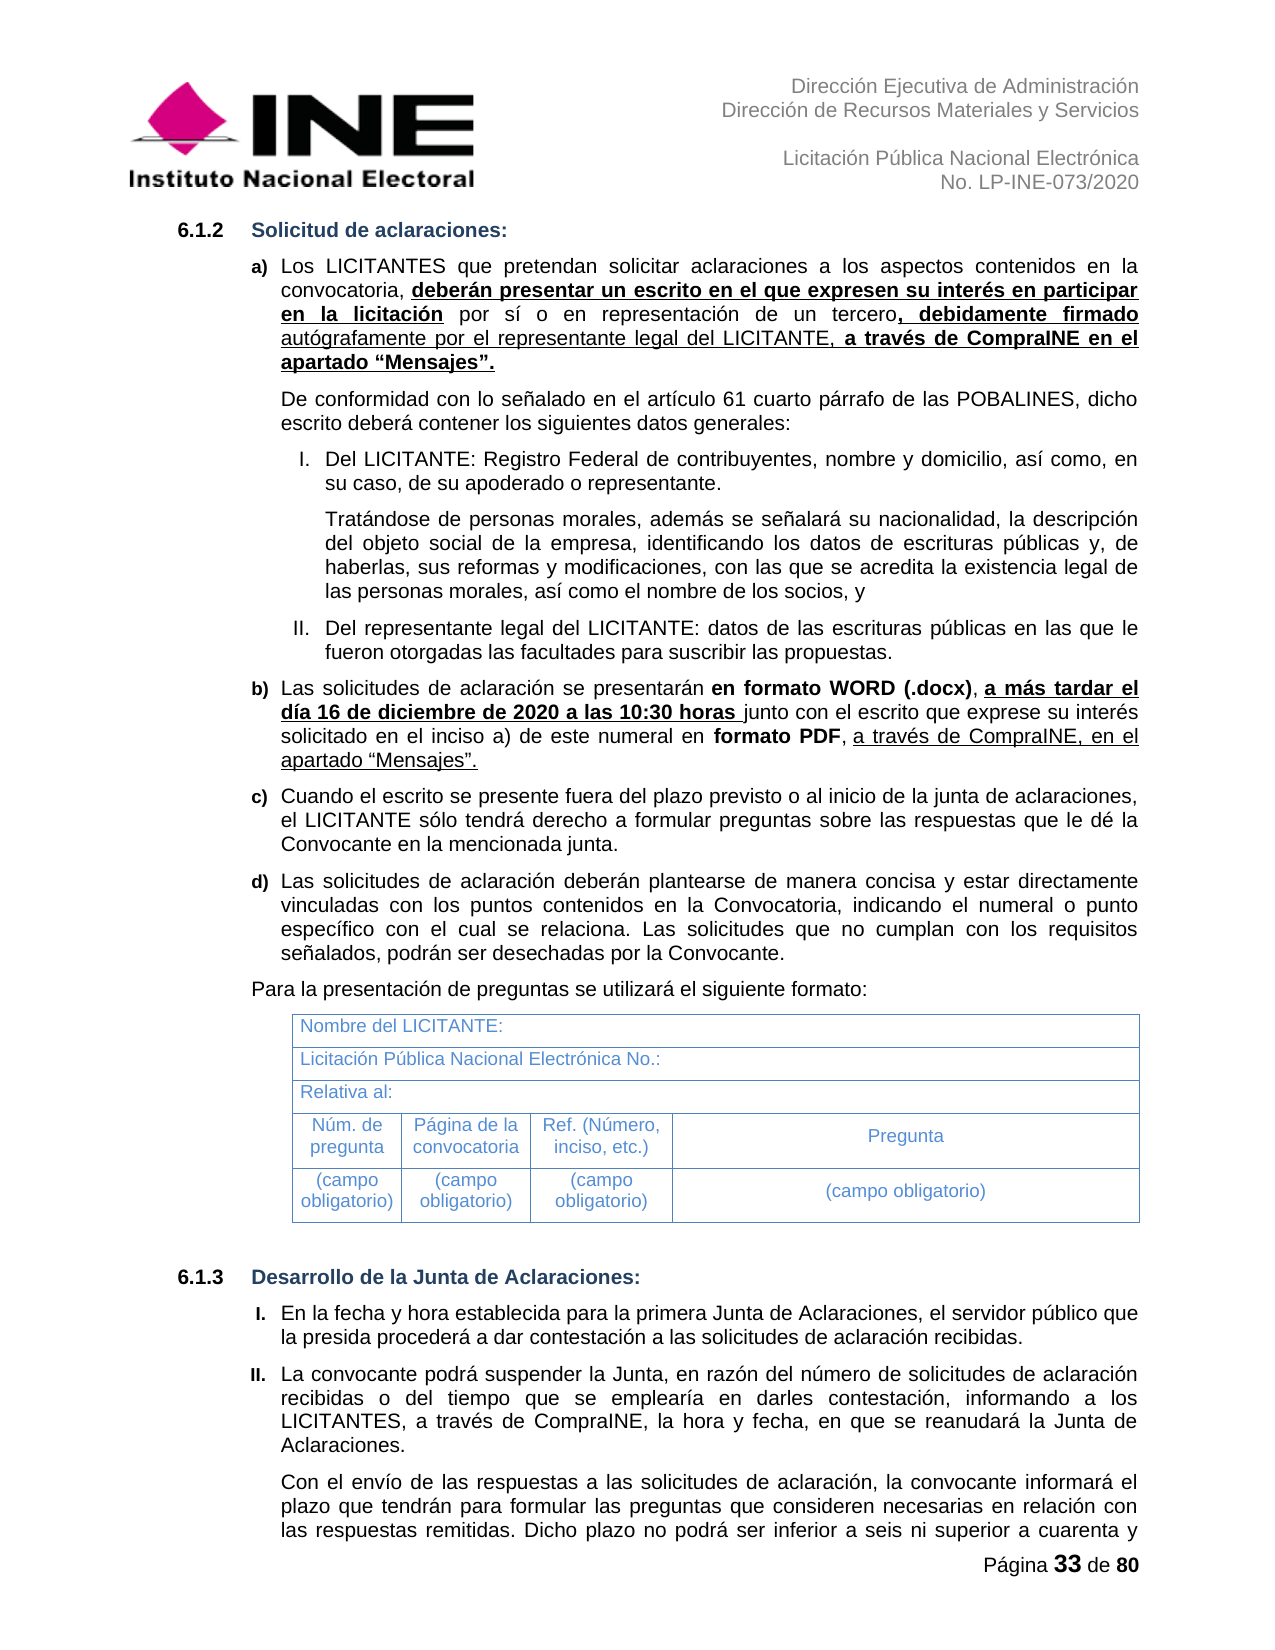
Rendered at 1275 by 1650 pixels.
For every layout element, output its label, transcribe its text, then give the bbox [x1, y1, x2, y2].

list Las solicitudes de aclaración deberán plantearse de manera concisa y estar directamente vinculadas con los puntos contenidos en la Convocatoria, indicando el numeral o punto específico con el cual se relaciona. Las solicitudes que no cumplan con los requisitos señalados, podrán ser desechadas por la Convocante. [251, 869, 1139, 964]
subtitle 6.1.2 Solicitud de aclaraciones: [177, 218, 1139, 242]
table_cell Relativa al: [293, 1081, 1139, 1113]
table_cell Pregunta [673, 1114, 1139, 1168]
text De conformidad con lo señalado en el artículo 61 cuarto párrafo de las POBALINES, dicho escrito deberá contener los siguientes datos generales: [281, 386, 1139, 434]
picture [129, 82, 474, 187]
table_cell (campo obligatorio) [402, 1169, 530, 1222]
subtitle 6.1.3 Desarrollo de la Junta de Aclaraciones: [177, 1264, 1139, 1288]
list Cuando el escrito se presente fuera del plazo previsto o al inicio de la junta de aclaraciones, el LICITANTE sólo tendrá derecho a formular preguntas sobre las respuestas que le dé la Convocante en la mencionada junta. [251, 784, 1139, 856]
text Tratándose de personas morales, además se señalará su nacionalidad, la descripción del objeto social de la empresa, identificando los datos de escrituras públicas y, de haberlas, sus reformas y modificaciones, con las que se acredita la existencia legal de las personas morales, así como el nombre de los socios, y [310, 507, 1139, 603]
table_cell Licitación Pública Nacional Electrónica No.: [293, 1048, 1139, 1080]
table_cell (campo obligatorio) [531, 1169, 672, 1222]
list En la fecha y hora establecida para la primera Junta de Aclaraciones, el servidor público que la presida procederá a dar contestación a las solicitudes de aclaración recibidas. [266, 1301, 1139, 1349]
table_cell Ref. (Número, inciso, etc.) [531, 1114, 672, 1168]
table_cell (campo obligatorio) [673, 1169, 1139, 1222]
table_header Nombre del LICITANTE: [293, 1015, 1139, 1047]
table_cell (campo obligatorio) [293, 1169, 401, 1222]
list La convocante podrá suspender la Junta, en razón del número de solicitudes de aclaración recibidas o del tiempo que se emplearía en darles contestación, informando a los LICITANTES, a través de CompraINE, la hora y fecha, en que se reanudará la Junta de Aclaraciones. [266, 1361, 1139, 1457]
list Del LICITANTE: Registro Federal de contribuyentes, nombre y domicilio, así como, en su caso, de su apoderado o representante. [310, 447, 1139, 495]
table_cell Página de la convocatoria [402, 1114, 530, 1168]
list Los LICITANTES que pretendan solicitar aclaraciones a los aspectos contenidos en la convocatoria, deberán presentar un escrito en el que expresen su interés en participar en la licitación por sí o en representación de un tercero, debidamente firmado autógrafamente por el representante legal del LICITANTE, a través de CompraINE en el apartado “Mensajes”. [251, 254, 1139, 374]
list Del representante legal del LICITANTE: datos de las escrituras públicas en las que le fueron otorgadas las facultades para suscribir las propuestas. [310, 616, 1139, 663]
text Para la presentación de preguntas se utilizará el siguiente formato: [251, 977, 1139, 1001]
table_cell Núm. de pregunta [293, 1114, 401, 1168]
list Las solicitudes de aclaración se presentarán en formato WORD (.docx), a más tardar el día 16 de diciembre de 2020 a las 10:30 horas junto con el escrito que exprese su interés solicitado en el inciso a) de este numeral en formato PDF, a través de CompraINE, en el apartado “Mensajes”. [251, 676, 1139, 772]
